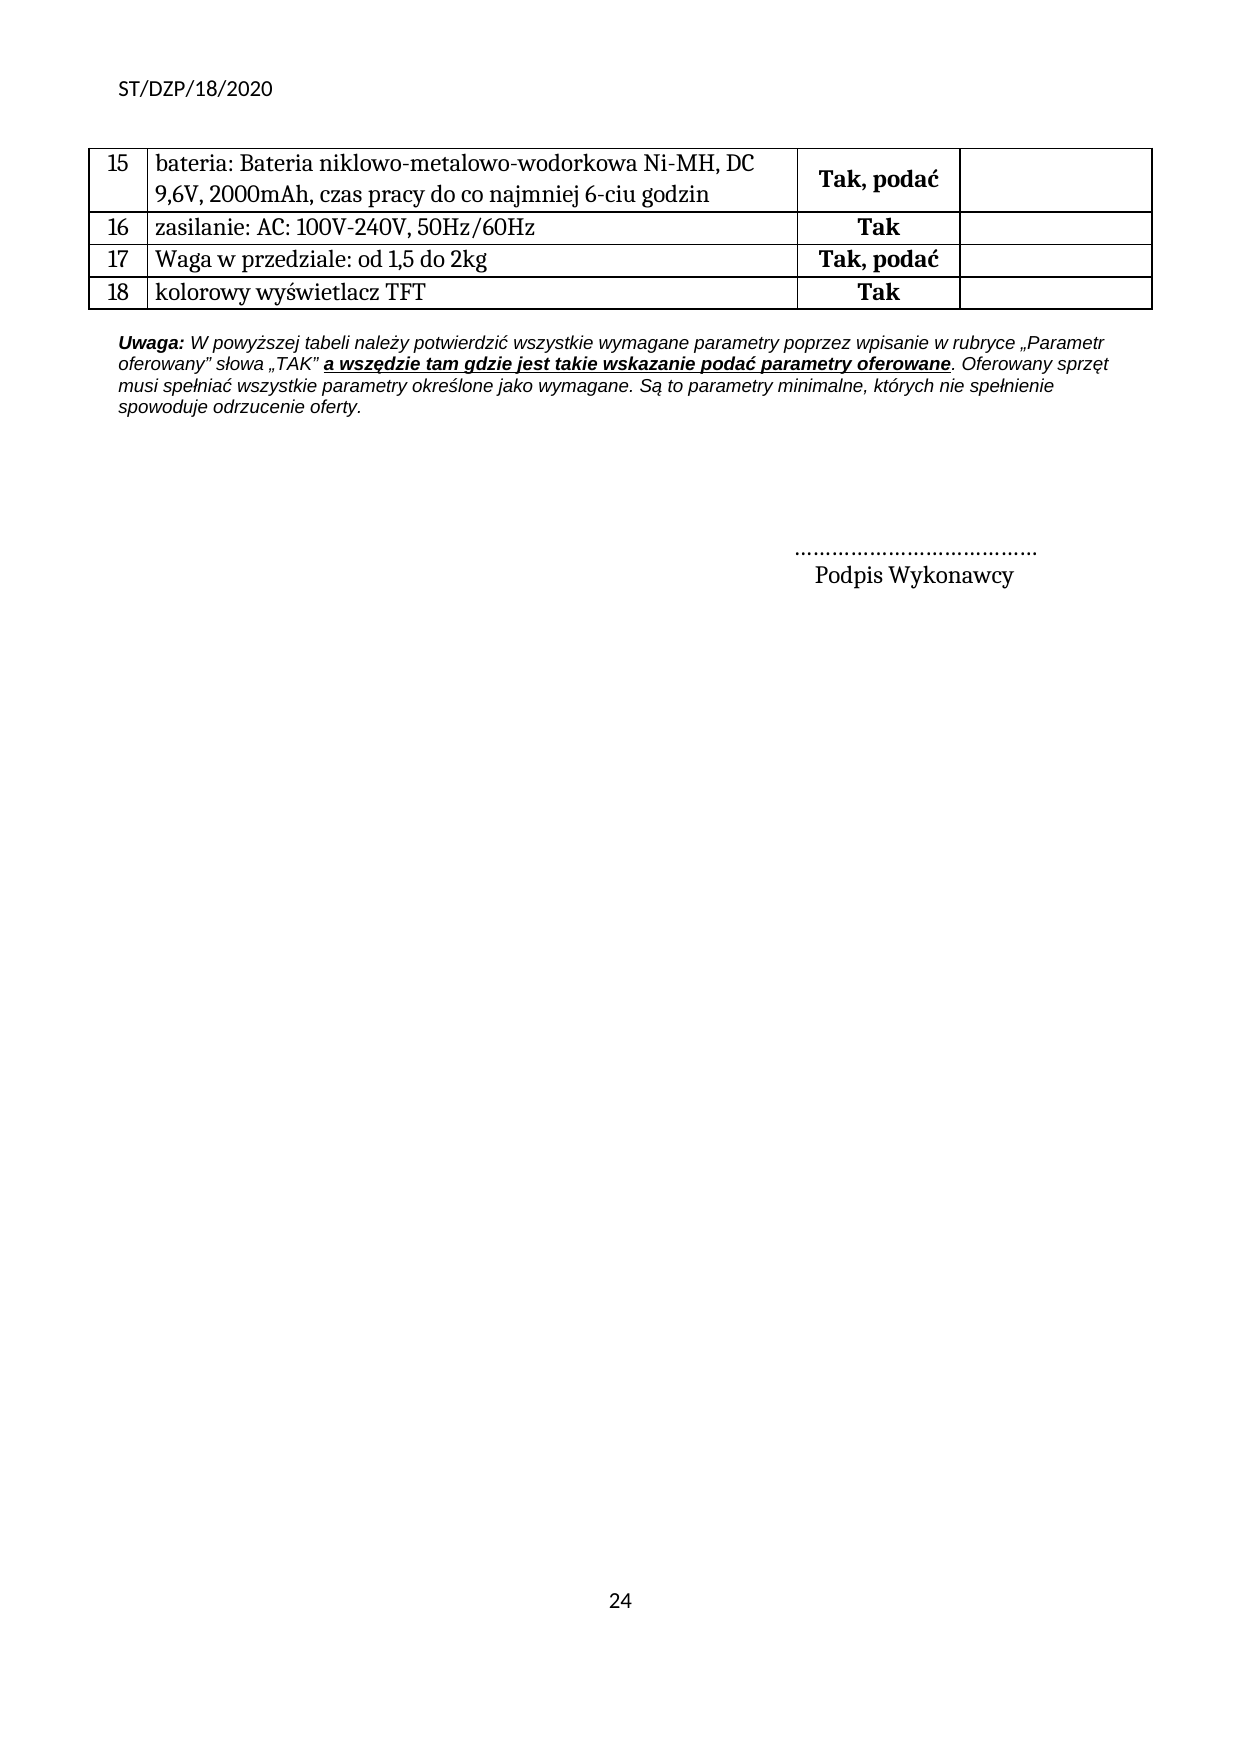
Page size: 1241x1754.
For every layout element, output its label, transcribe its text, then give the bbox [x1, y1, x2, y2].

table_cell 18 [90, 278, 147, 308]
text Uwaga: W powyższej tabeli należy potwierdzić wszystkie wymagane parametry poprzez wpisanie w rubryce „Parametr oferowany” słowa „TAK” a wszędzie tam gdzie jest takie wskazanie podać parametry oferowane. Oferowany sprzęt musi spełniać wszystkie parametry określone jako wymagane. Są to parametry minimalne, których nie spełnienie spowoduje odrzucenie oferty. [118, 331, 1122, 418]
table_cell [961, 213, 1151, 243]
table_cell 17 [90, 245, 147, 276]
table_cell [961, 245, 1151, 276]
table_cell [961, 278, 1151, 308]
table_cell 15 [90, 149, 147, 211]
table_cell Tak [798, 278, 959, 308]
table_cell bateria: Bateria niklowo-metalowo-wodorkowa Ni-MH, DC 9,6V, 2000mAh, czas pracy do co najmniej 6-ciu godzin [148, 149, 797, 211]
text ………………………………… [634, 533, 1122, 561]
table_cell Tak [798, 213, 959, 243]
table_cell Waga w przedziale: od 1,5 do 2kg [148, 245, 797, 276]
table_cell Tak, podać [798, 149, 959, 211]
table_cell [961, 149, 1151, 211]
text Podpis Wykonawcy [118, 561, 1122, 590]
table_cell 16 [90, 213, 147, 243]
table_cell Tak, podać [798, 245, 959, 276]
table_cell zasilanie: AC: 100V-240V, 50Hz/60Hz [148, 213, 797, 243]
table_cell kolorowy wyświetlacz TFT [148, 278, 797, 308]
